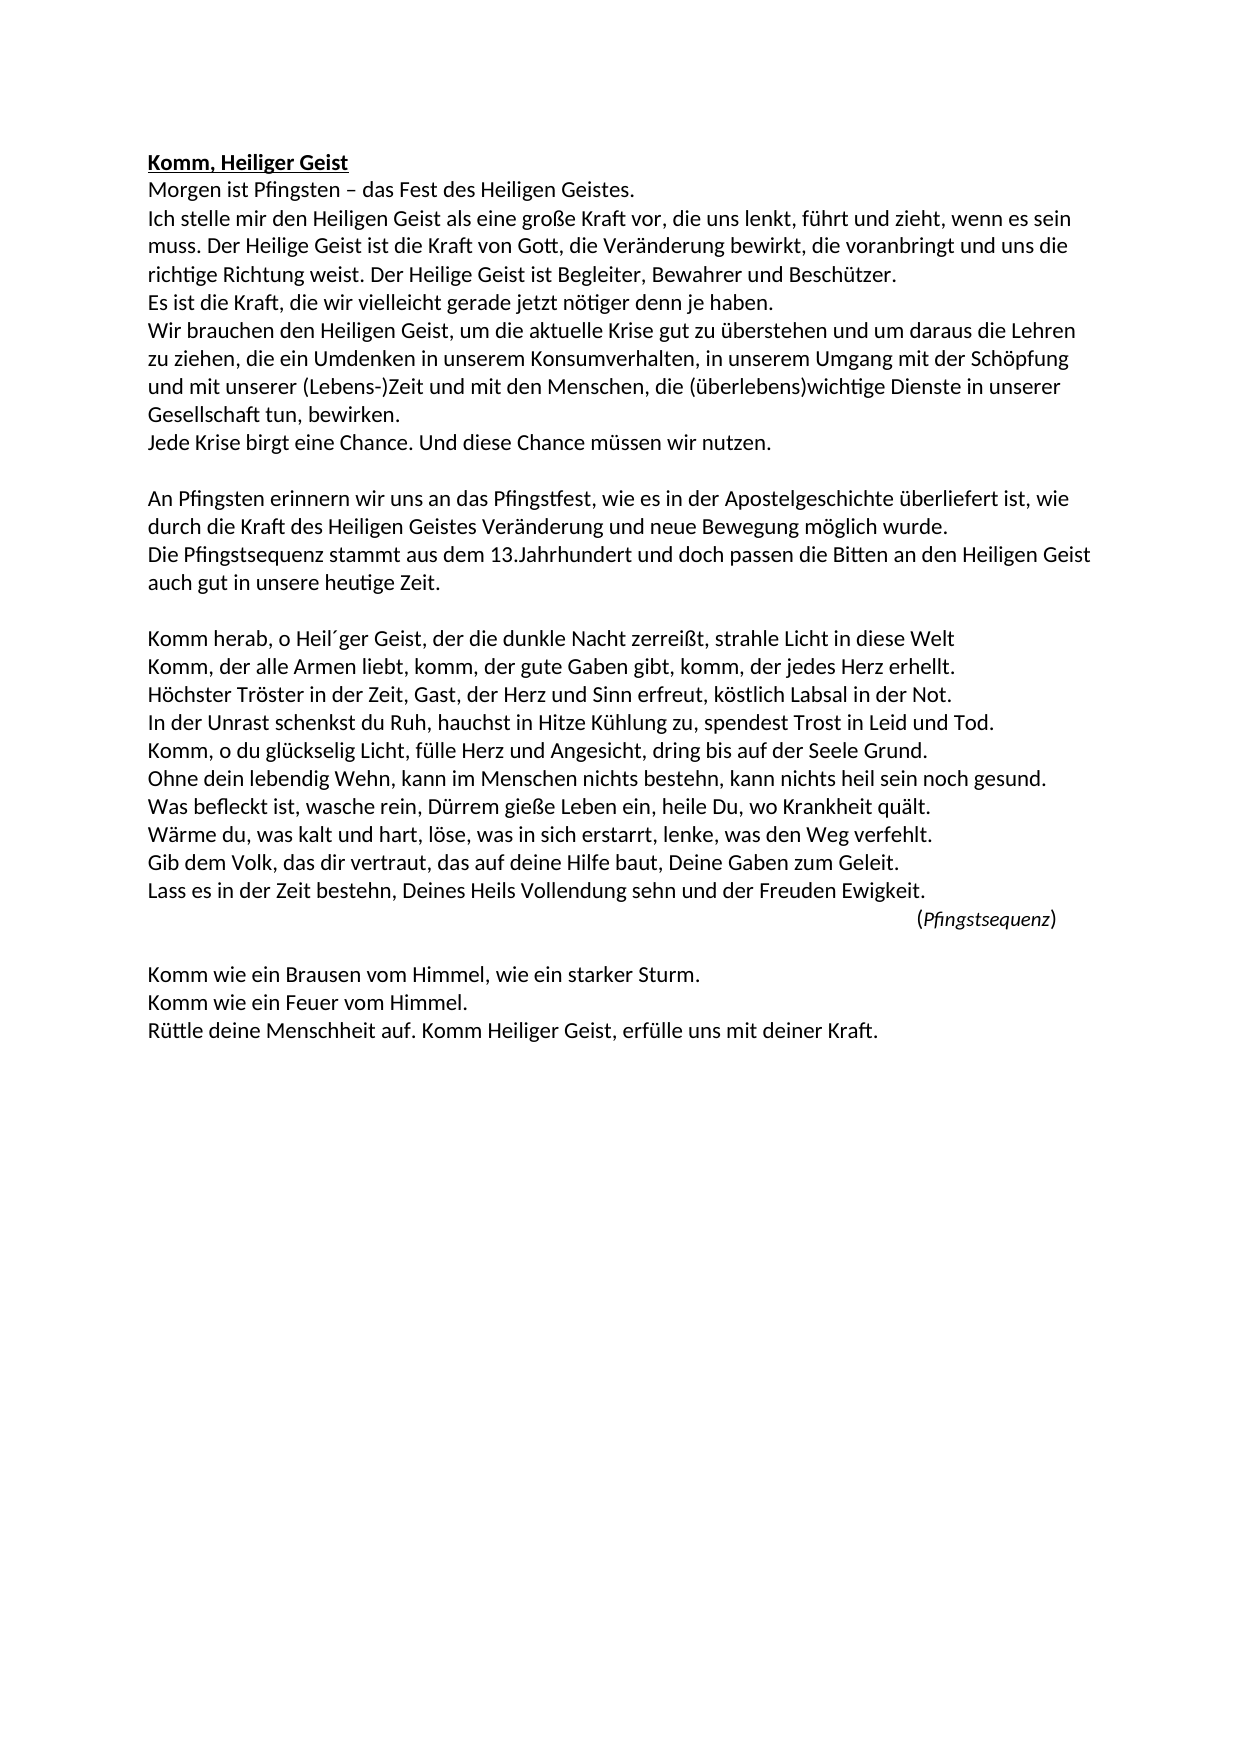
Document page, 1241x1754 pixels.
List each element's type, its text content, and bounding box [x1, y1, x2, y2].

text Was befleckt ist, wasche rein, Dürrem gieße Leben ein, heile Du, wo Krankheit quält. [148, 792, 1093, 820]
text Wir brauchen den Heiligen Geist, um die aktuelle Krise gut zu überstehen und um daraus die Lehren zu ziehen, die ein Umdenken in unserem Konsumverhalten, in unserem Umgang mit der Schöpfung und mit unserer (Lebens-)Zeit und mit den Menschen, die (überlebens)wichtige Dienste in unserer Gesellschaft tun, bewirken. [148, 316, 1093, 428]
text (Pfingstsequenz) [148, 904, 1093, 932]
text Komm, Heiliger Geist [148, 148, 1093, 176]
text Komm, der alle Armen liebt, komm, der gute Gaben gibt, komm, der jedes Herz erhellt. [148, 652, 1093, 680]
text Morgen ist Pfingsten – das Fest des Heiligen Geistes. [148, 176, 1093, 204]
text Ich stelle mir den Heiligen Geist als eine große Kraft vor, die uns lenkt, führt und zieht, wenn es sein muss. Der Heilige Geist ist die Kraft von Gott, die Veränderung bewirkt, die voranbringt und uns die richtige Richtung weist. Der Heilige Geist ist Begleiter, Bewahrer und Beschützer. [148, 204, 1093, 288]
text Rüttle deine Menschheit auf. Komm Heiliger Geist, erfülle uns mit deiner Kraft. [148, 1016, 1093, 1044]
text Komm wie ein Feuer vom Himmel. [148, 988, 1093, 1016]
text Jede Krise birgt eine Chance. Und diese Chance müssen wir nutzen. [148, 428, 1093, 456]
text Die Pfingstsequenz stammt aus dem 13.Jahrhundert und doch passen die Bitten an den Heiligen Geist auch gut in unsere heutige Zeit. [148, 540, 1093, 596]
text In der Unrast schenkst du Ruh, hauchst in Hitze Kühlung zu, spendest Trost in Leid und Tod. [148, 708, 1093, 736]
text Komm herab, o Heil´ger Geist, der die dunkle Nacht zerreißt, strahle Licht in diese Welt [148, 624, 1093, 652]
text An Pfingsten erinnern wir uns an das Pfingstfest, wie es in der Apostelgeschichte überliefert ist, wie durch die Kraft des Heiligen Geistes Veränderung und neue Bewegung möglich wurde. [148, 484, 1093, 540]
text Gib dem Volk, das dir vertraut, das auf deine Hilfe baut, Deine Gaben zum Geleit. [148, 848, 1093, 876]
text Es ist die Kraft, die wir vielleicht gerade jetzt nötiger denn je haben. [148, 288, 1093, 316]
text Wärme du, was kalt und hart, löse, was in sich erstarrt, lenke, was den Weg verfehlt. [148, 820, 1093, 848]
text Komm, o du glückselig Licht, fülle Herz und Angesicht, dring bis auf der Seele Grund. [148, 736, 1093, 764]
text Komm wie ein Brausen vom Himmel, wie ein starker Sturm. [148, 960, 1093, 988]
text Höchster Tröster in der Zeit, Gast, der Herz und Sinn erfreut, köstlich Labsal in der Not. [148, 680, 1093, 708]
text Ohne dein lebendig Wehn, kann im Menschen nichts bestehn, kann nichts heil sein noch gesund. [148, 764, 1093, 792]
text Lass es in der Zeit bestehn, Deines Heils Vollendung sehn und der Freuden Ewigkeit. [148, 876, 1093, 904]
